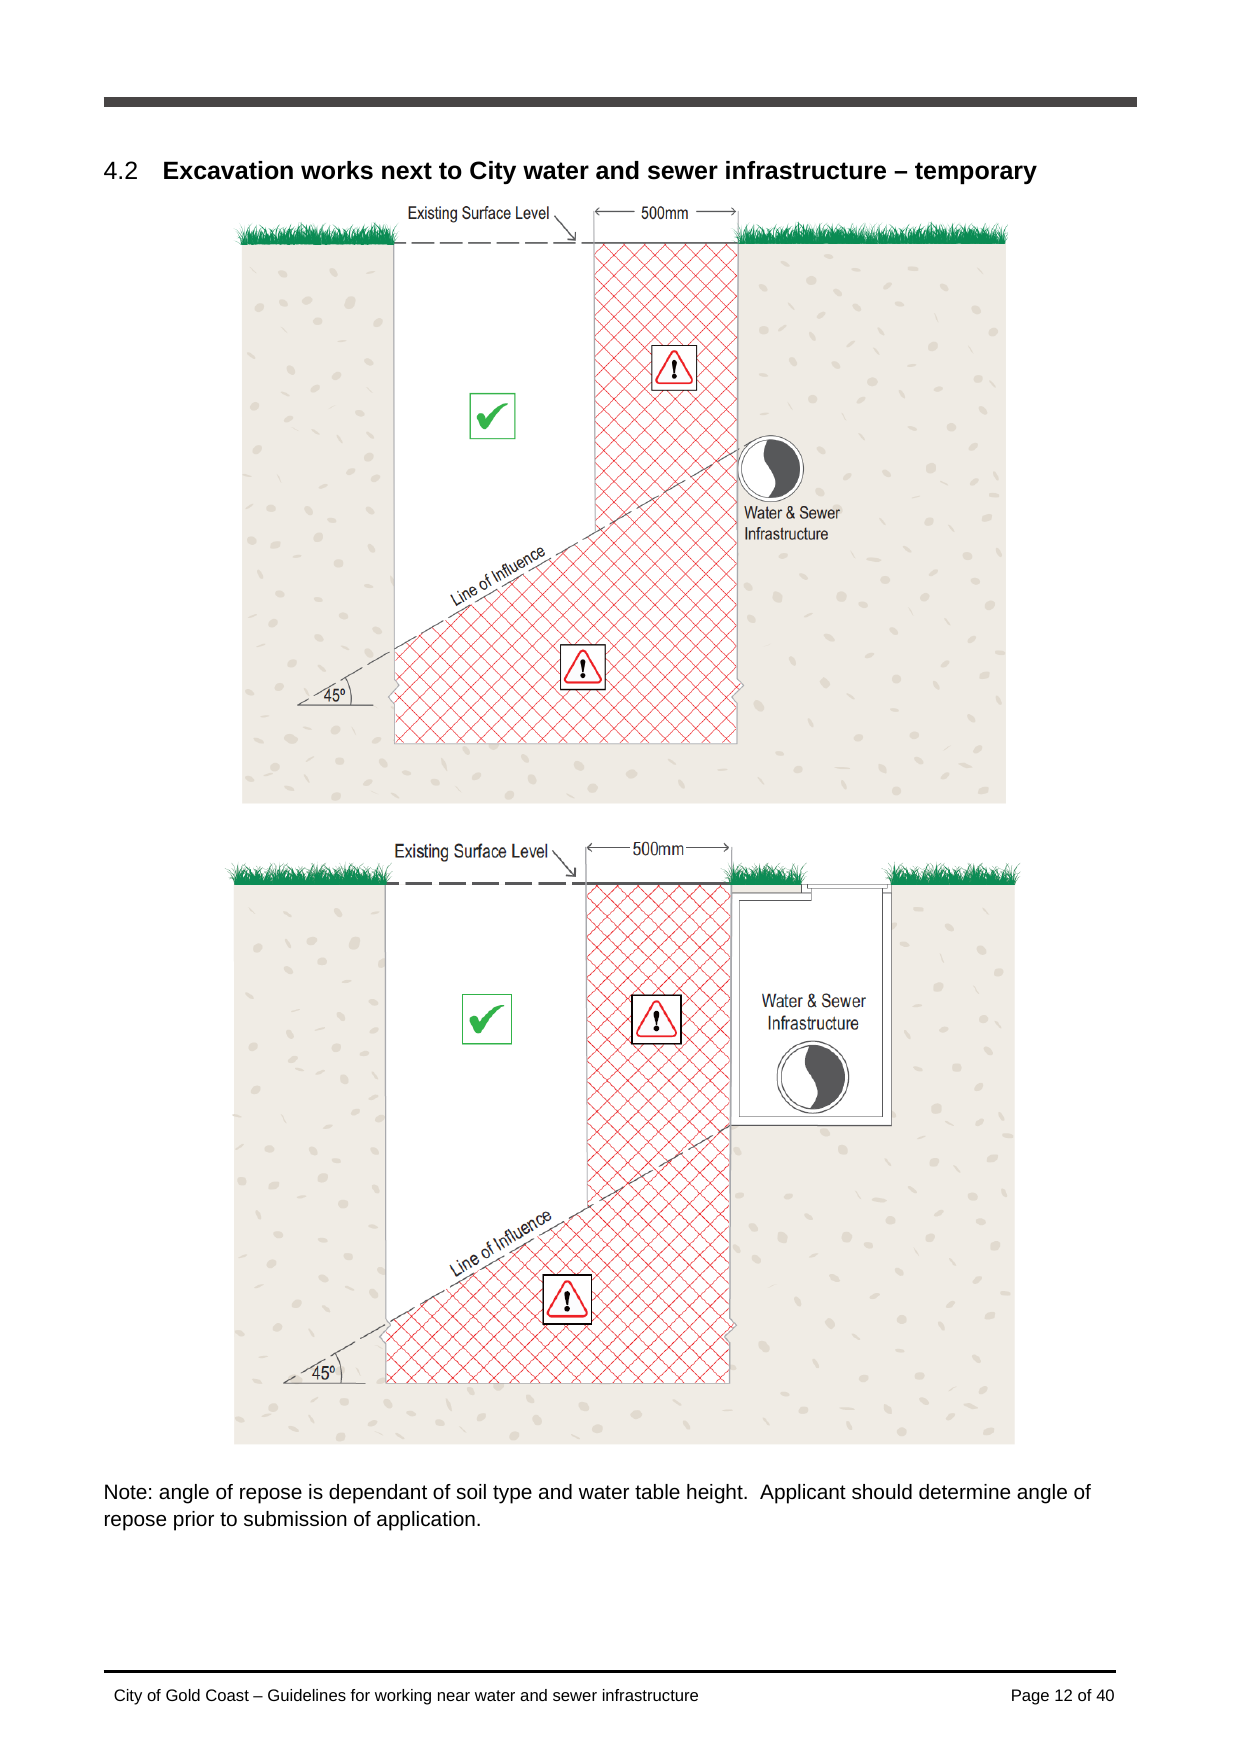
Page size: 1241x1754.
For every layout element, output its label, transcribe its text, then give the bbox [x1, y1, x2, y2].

text Note: angle of repose is dependant of soil type and water table height. Applicant should determine angle of repose prior to submission of application. [103, 1479, 1137, 1531]
picture [219, 835, 1021, 1452]
subtitle Excavation works next to City water and sewer infrastructure – temporary [103, 156, 1137, 184]
picture [232, 201, 1008, 808]
